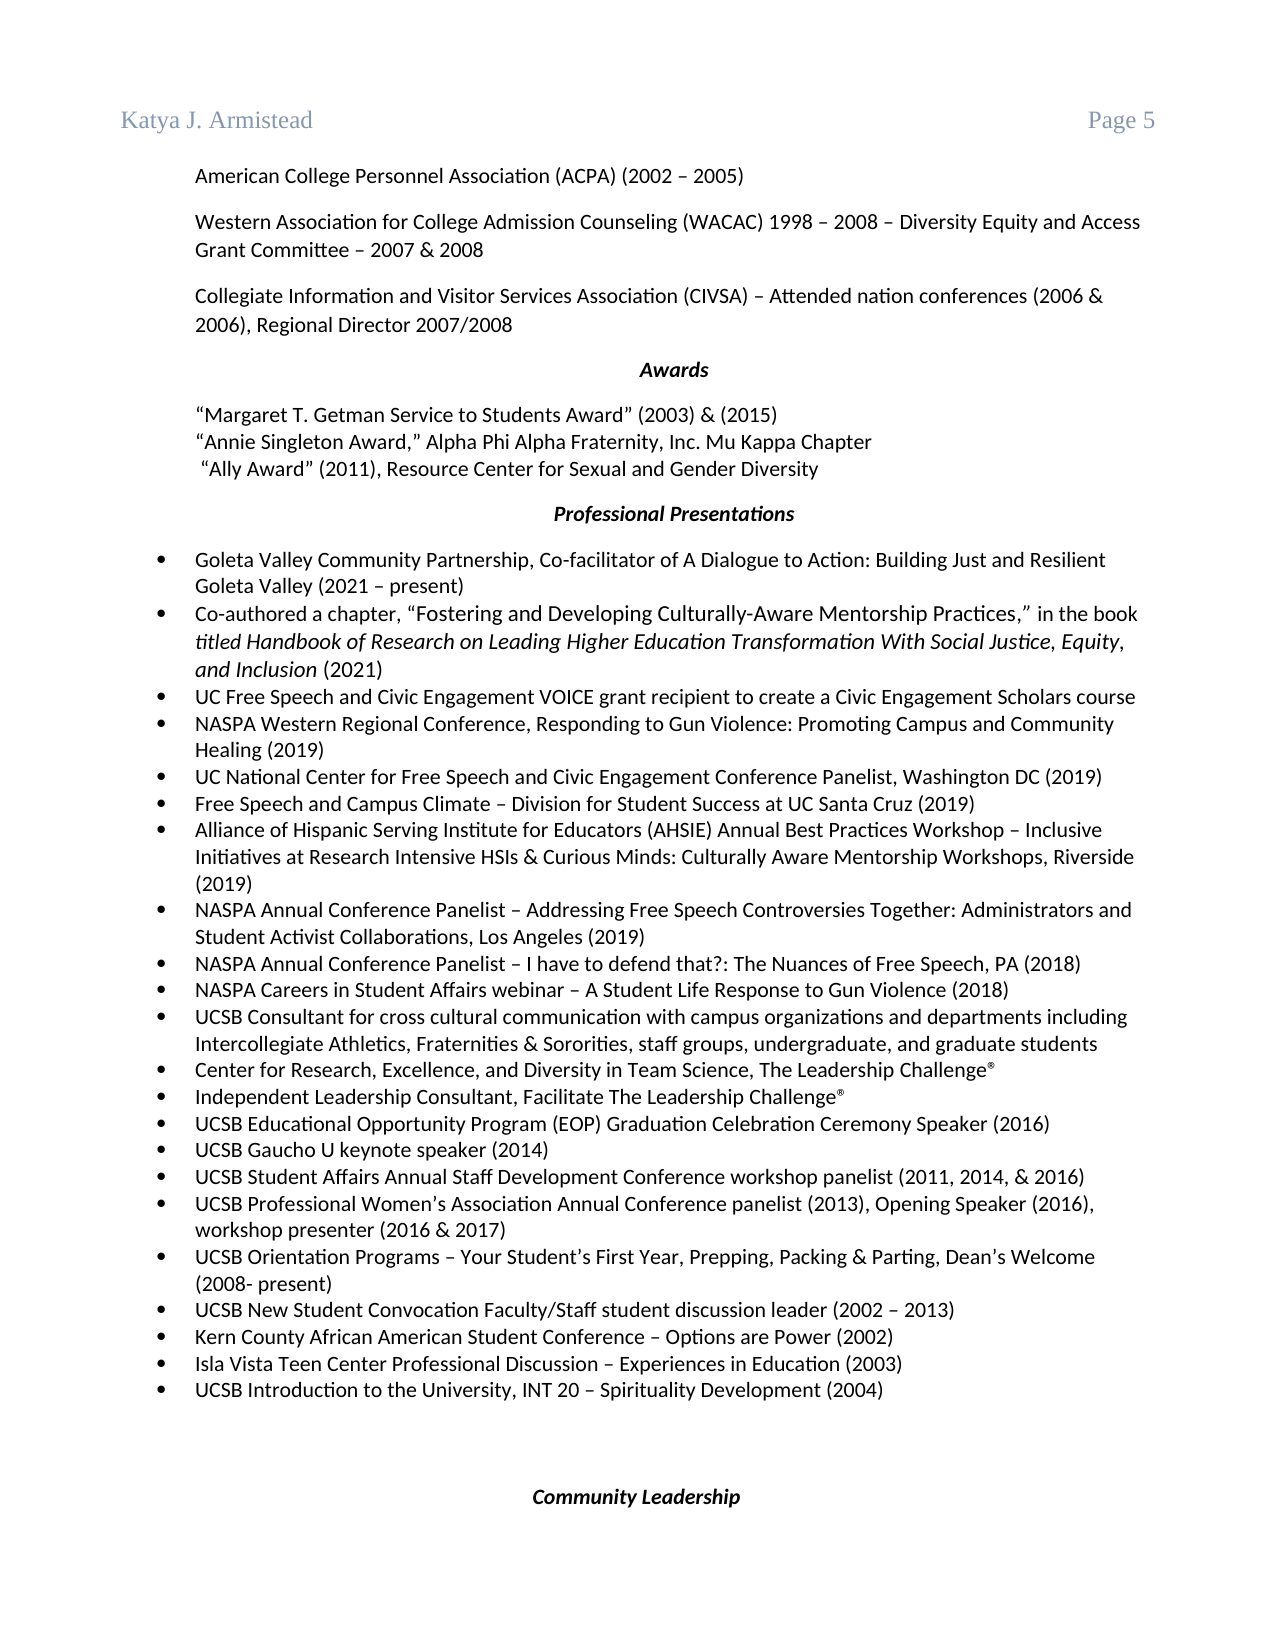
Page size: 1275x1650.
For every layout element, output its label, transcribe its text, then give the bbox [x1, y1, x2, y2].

list UC National Center for Free Speech and Civic Engagement Conference Panelist, Washington DC (2019) [157, 763, 1155, 790]
list UCSB Professional Women’s Association Annual Conference panelist (2013), Opening Speaker (2016), workshop presenter (2016 & 2017) [157, 1190, 1155, 1243]
text Western Association for College Admission Counseling (WACAC) 1998 – 2008 – Diversity Equity and Access Grant Committee – 2007 & 2008 [195, 208, 1155, 263]
text “Margaret T. Getman Service to Students Award” (2003) & (2015) [195, 402, 1155, 428]
list Center for Research, Excellence, and Diversity in Team Science, The Leadership Challenge® [157, 1057, 1155, 1083]
list Co-authored a chapter, “Fostering and Developing Culturally-Aware Mentorship Practices,” in the book titled Handbook of Research on Leading Higher Education Transformation With Social Justice, Equity, and Inclusion (2021) [157, 599, 416, 683]
list NASPA Careers in Student Affairs webinar – A Student Life Response to Gun Violence (2018) [157, 977, 1155, 1003]
text “Ally Award” (2011), Resource Center for Sexual and Gender Diversity [195, 455, 1155, 482]
list UCSB Educational Opportunity Program (EOP) Graduation Celebration Ceremony Speaker (2016) [157, 1110, 1155, 1137]
list Isla Vista Teen Center Professional Discussion – Experiences in Education (2003) [157, 1350, 1155, 1377]
list UC Free Speech and Civic Engagement VOICE grant recipient to create a Civic Engagement Scholars course [157, 683, 1155, 710]
list UCSB New Student Convocation Faculty/Staff student discussion leader (2002 – 2013) [157, 1297, 1155, 1323]
list UCSB Orientation Programs – Your Student’s First Year, Prepping, Packing & Parting, Dean’s Welcome (2008- present) [157, 1243, 1155, 1297]
list Free Speech and Campus Climate – Division for Student Success at UC Santa Cruz (2019) [157, 790, 1155, 817]
list Alliance of Hispanic Serving Institute for Educators (AHSIE) Annual Best Practices Workshop – Inclusive Initiatives at Research Intensive HSIs & Curious Minds: Culturally Aware Mentorship Workshops, Riverside (2019) [157, 817, 1155, 897]
list UCSB Student Affairs Annual Staff Development Conference workshop panelist (2011, 2014, & 2016) [157, 1163, 1155, 1190]
list NASPA Annual Conference Panelist – Addressing Free Speech Controversies Together: Administrators and Student Activist Collaborations, Los Angeles (2019) [157, 897, 1155, 950]
list UCSB Consultant for cross cultural communication with campus organizations and departments including Intercollegiate Athletics, Fraternities & Sororities, staff groups, undergraduate, and graduate students [157, 1003, 1155, 1057]
list NASPA Western Regional Conference, Responding to Gun Violence: Promoting Campus and Community Healing (2019) [157, 710, 1155, 763]
list NASPA Annual Conference Panelist – I have to defend that?: The Nuances of Free Speech, PA (2018) [157, 950, 1155, 977]
list Kern County African American Student Conference – Options are Power (2002) [157, 1323, 1155, 1350]
text “Annie Singleton Award,” Alpha Phi Alpha Fraternity, Inc. Mu Kappa Chapter [195, 428, 1155, 455]
text Professional Presentations [195, 500, 1155, 527]
text American College Personnel Association (ACPA) (2002 – 2005) [195, 162, 1155, 189]
text Community Leadership [120, 1483, 1155, 1510]
text Awards [195, 356, 1155, 383]
text Collegiate Information and Visitor Services Association (CIVSA) – Attended nation conferences (2006 & 2006), Regional Director 2007/2008 [195, 282, 1155, 337]
list UCSB Gaucho U keynote speaker (2014) [157, 1137, 1155, 1163]
list UCSB Introduction to the University, INT 20 – Spirituality Development (2004) [157, 1377, 1155, 1403]
list Independent Leadership Consultant, Facilitate The Leadership Challenge® [157, 1083, 1155, 1110]
list Goleta Valley Community Partnership, Co-facilitator of A Dialogue to Action: Building Just and Resilient Goleta Valley (2021 – present) [157, 546, 1155, 599]
list Co-authored a chapter, “Fostering and Developing Culturally-Aware Mentorship Practices,” in the book titled Handbook of Research on Leading Higher Education Transformation With Social Justice, Equity, and Inclusion (2021) [383, 599, 1155, 683]
